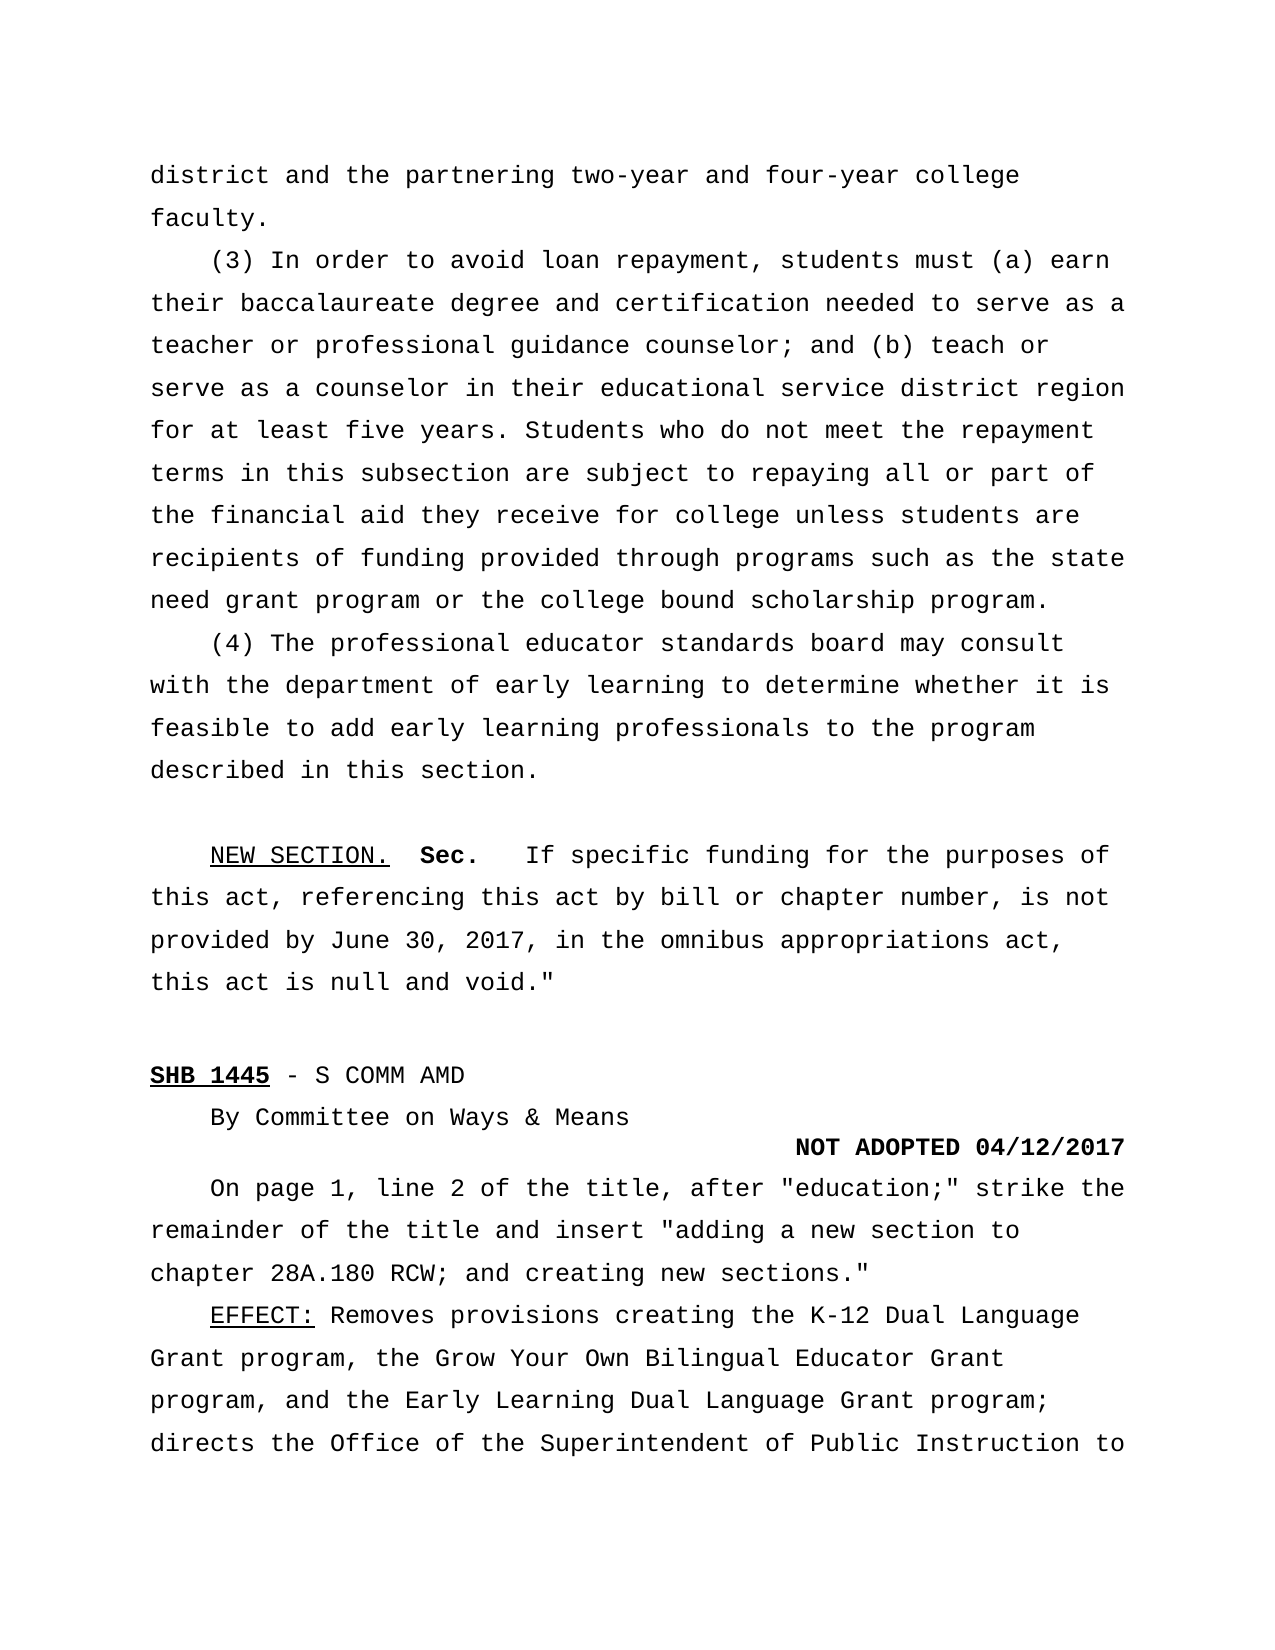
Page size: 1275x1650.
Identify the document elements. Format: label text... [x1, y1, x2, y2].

text By Committee on Ways & Means [150, 1092, 1125, 1134]
text (4) The professional educator standards board may consult with the department of early learning to determine whether it is feasible to add early learning professionals to the program described in this section. [150, 617, 1125, 787]
text NEW SECTION. Sec. If specific funding for the purposes of this act, referencing this act by bill or chapter number, is not provided by June 30, 2017, in the omnibus appropriations act, this act is null and void." [150, 829, 1125, 999]
text NOT ADOPTED 04/12/2017 [150, 1134, 1125, 1162]
text (3) In order to avoid loan repayment, students must (a) earn their baccalaureate degree and certification needed to serve as a teacher or professional guidance counselor; and (b) teach or serve as a counselor in their educational service district region for at least five years. Students who do not meet the repayment terms in this subsection are subject to repaying all or part of the financial aid they receive for college unless students are recipients of funding provided through programs such as the state need grant program or the college bound scholarship program. [150, 235, 1125, 617]
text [150, 1290, 1125, 1460]
text SHB 1445 - S COMM AMD [150, 1049, 1125, 1092]
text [150, 150, 1125, 235]
text On page 1, line 2 of the title, after "education;" strike the remainder of the title and insert "adding a new section to chapter 28A.180 RCW; and creating new sections." [150, 1162, 1125, 1290]
